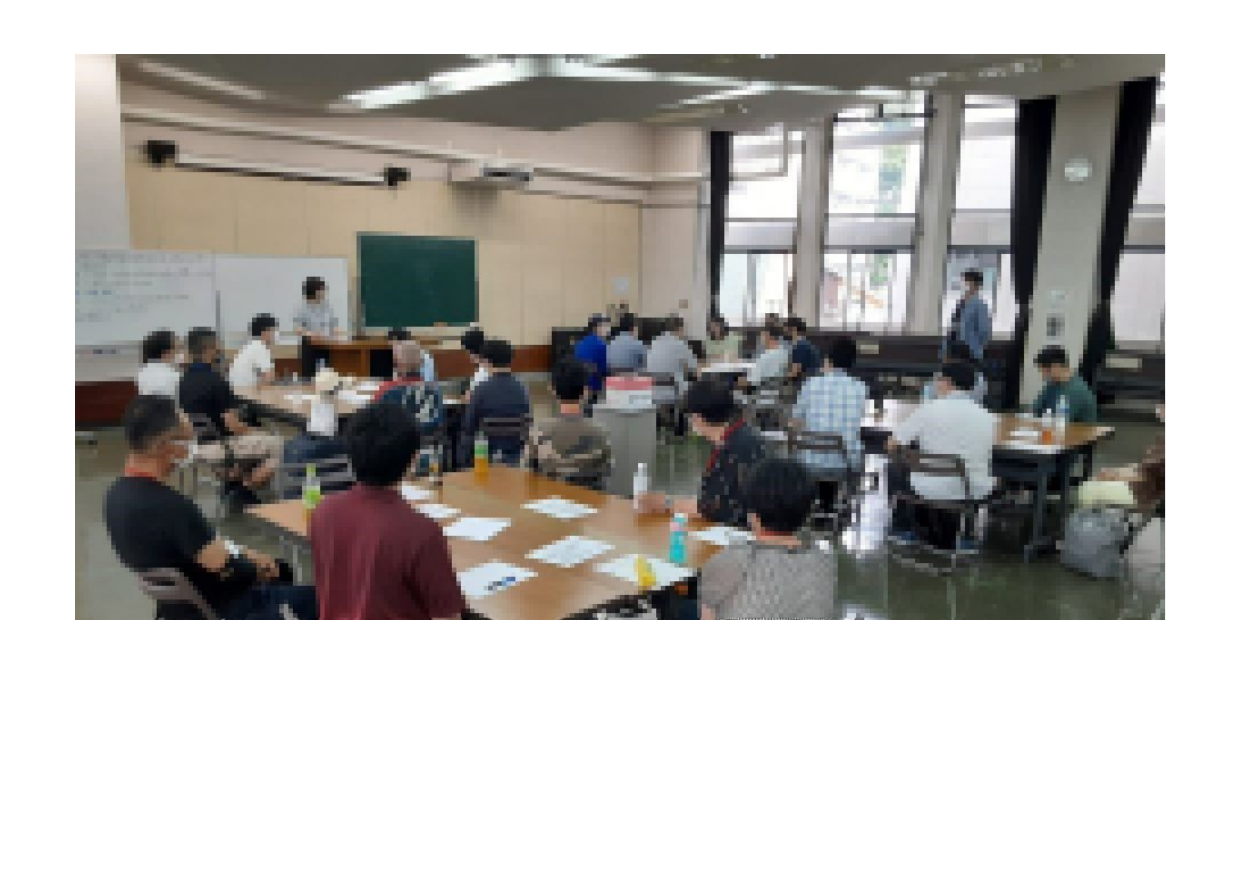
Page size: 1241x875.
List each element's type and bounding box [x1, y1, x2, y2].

picture [75, 54, 1166, 620]
